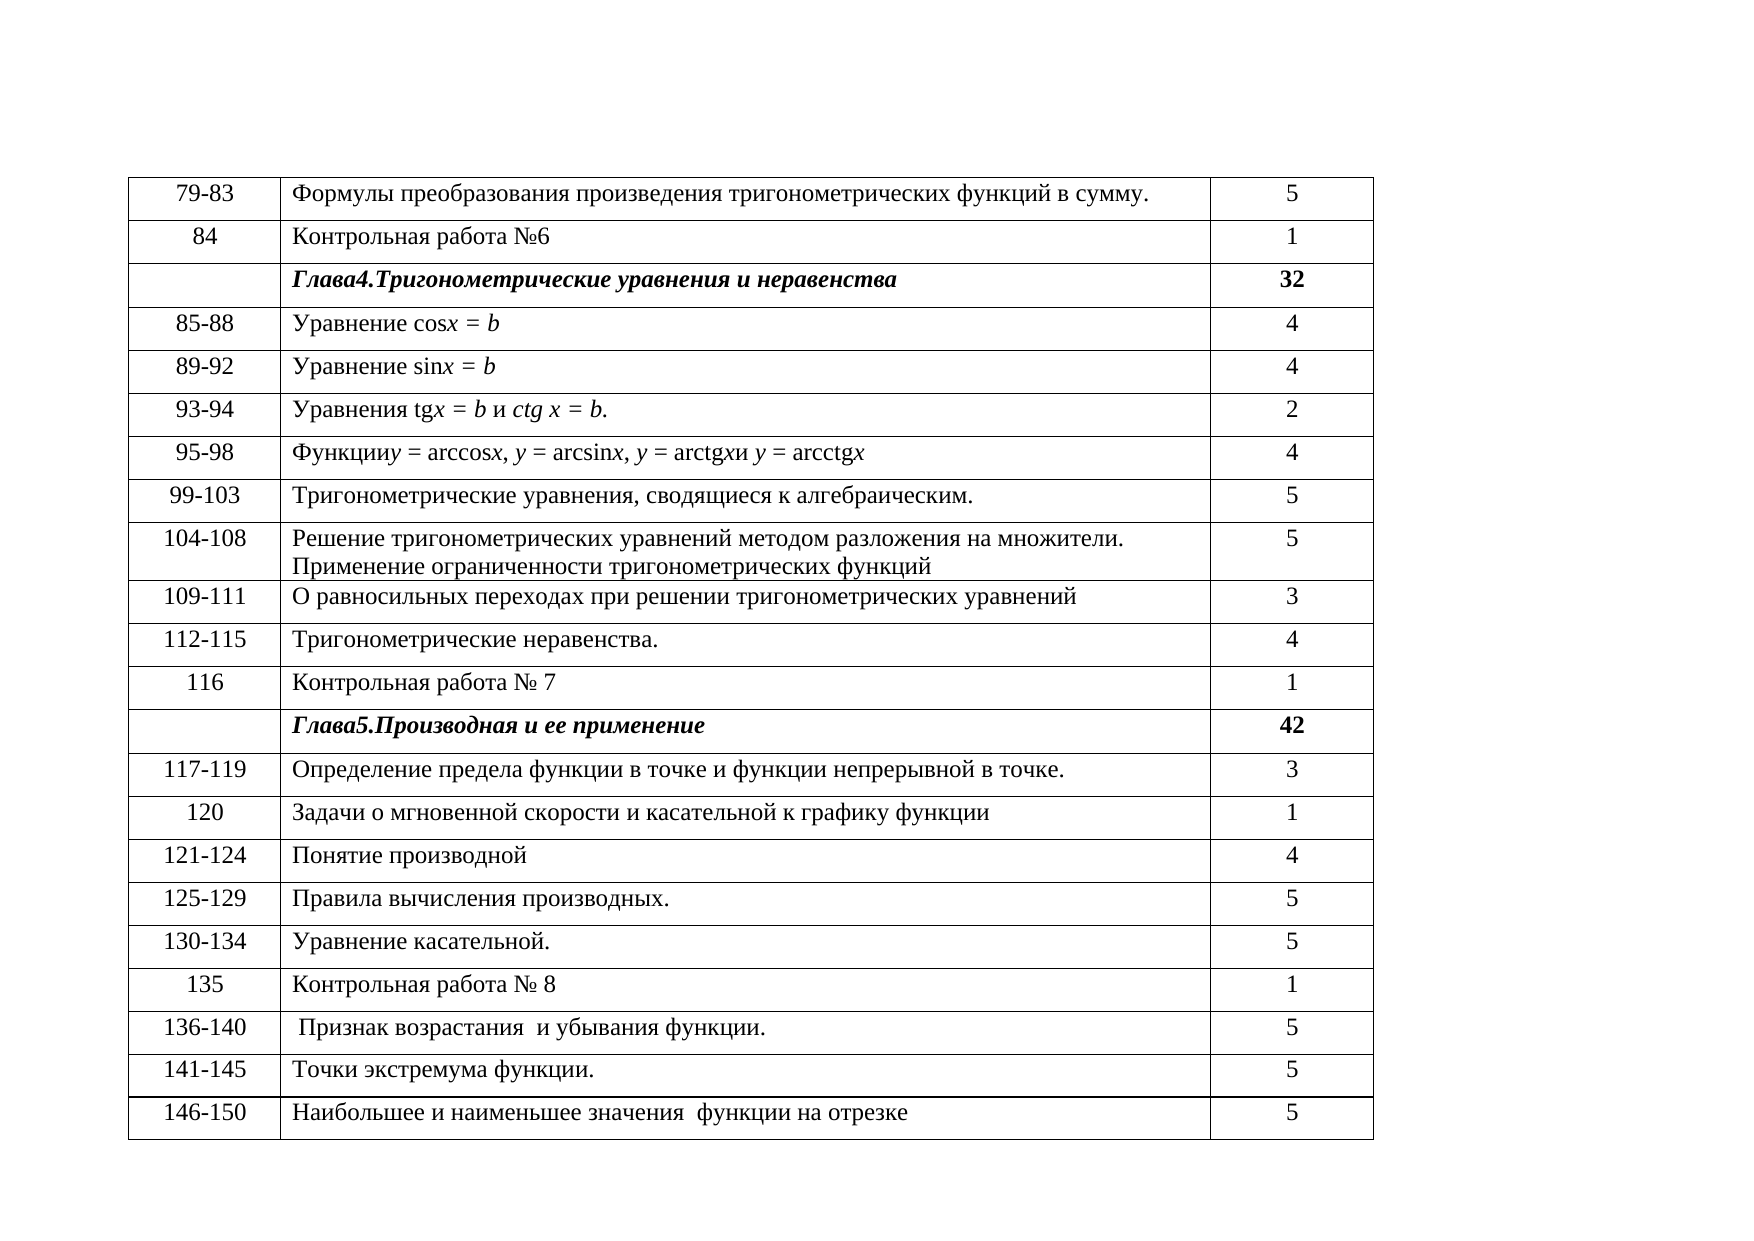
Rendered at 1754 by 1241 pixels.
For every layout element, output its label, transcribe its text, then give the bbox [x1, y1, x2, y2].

table_cell Формулы преобразования произведения тригонометрических функций в сумму. [281, 178, 1210, 220]
table_cell 32 [1211, 264, 1373, 307]
table_cell 79-83 [129, 178, 280, 220]
table_cell 116 [129, 667, 280, 709]
table_cell 4 [1211, 308, 1373, 350]
table_cell 3 [1211, 754, 1373, 796]
table_cell О равносильных переходах при решении тригонометрических уравнений [281, 581, 1210, 623]
table_cell 5 [1211, 178, 1373, 220]
table_cell 135 [129, 969, 280, 1011]
table_cell 1 [1211, 667, 1373, 709]
table_cell Контрольная работа № 7 [281, 667, 1210, 709]
table_cell Точки экстремума функции. [281, 1055, 1210, 1096]
table_cell 89-92 [129, 351, 280, 393]
table_cell 5 [1211, 480, 1373, 522]
table_cell 42 [1211, 710, 1373, 753]
table_cell 3 [1211, 581, 1373, 623]
table_cell Наибольшее и наименьшее значения функции на отрезке [281, 1098, 1210, 1139]
table_cell Тригонометрические неравенства. [281, 624, 1210, 666]
table_cell Глава4.Тригонометрические уравнения и неравенства [281, 264, 1210, 307]
table_cell 141-145 [129, 1055, 280, 1096]
table_cell Уравнение касательной. [281, 926, 1210, 968]
table_cell 5 [1211, 1012, 1373, 1053]
table_cell Решение тригонометрических уравнений методом разложения на множители. Применение ограниченности тригонометрических функций [281, 523, 1210, 580]
table_cell 146-150 [129, 1098, 280, 1139]
table_cell Контрольная работа № 8 [281, 969, 1210, 1011]
table_cell Понятие производной [281, 840, 1210, 882]
table_cell Уравнения tgx = b и ctg x = b. [281, 394, 1210, 436]
table_cell 130-134 [129, 926, 280, 968]
table_cell 1 [1211, 797, 1373, 839]
table_cell Уравнение cosx = b [281, 308, 1210, 350]
table_cell 4 [1211, 351, 1373, 393]
table_cell 5 [1211, 883, 1373, 925]
table_cell Правила вычисления производных. [281, 883, 1210, 925]
table_cell 99-103 [129, 480, 280, 522]
table_cell 4 [1211, 624, 1373, 666]
table_cell 117-119 [129, 754, 280, 796]
table_cell Тригонометрические уравнения, сводящиеся к алгебраическим. [281, 480, 1210, 522]
table_cell 112-115 [129, 624, 280, 666]
table_cell Признак возрастания и убывания функции. [281, 1012, 1210, 1053]
table_cell 84 [129, 221, 280, 263]
table_cell 125-129 [129, 883, 280, 925]
table_cell 85-88 [129, 308, 280, 350]
table_cell 109-111 [129, 581, 280, 623]
table_cell Контрольная работа №6 [281, 221, 1210, 263]
table_cell 136-140 [129, 1012, 280, 1053]
table_cell 5 [1211, 1098, 1373, 1139]
table_cell 4 [1211, 437, 1373, 479]
table_cell Определение предела функции в точке и функции непрерывной в точке. [281, 754, 1210, 796]
table_cell Задачи о мгновенной скорости и касательной к графику функции [281, 797, 1210, 839]
table_cell 120 [129, 797, 280, 839]
table_cell Уравнение sinx = b [281, 351, 1210, 393]
table_cell 4 [1211, 840, 1373, 882]
table_cell [129, 264, 280, 307]
table_cell 121-124 [129, 840, 280, 882]
table_cell 1 [1211, 221, 1373, 263]
table_cell 93-94 [129, 394, 280, 436]
table_cell Глава5.Производная и ее применение [281, 710, 1210, 753]
table_cell 2 [1211, 394, 1373, 436]
table_cell Функцииy = arccosx, y = arcsinx, y = arctgxи y = arcctgx [281, 437, 1210, 479]
table_cell 1 [1211, 969, 1373, 1011]
table_cell 104-108 [129, 523, 280, 580]
table_cell 95-98 [129, 437, 280, 479]
table_cell [129, 710, 280, 753]
table_cell 5 [1211, 523, 1373, 580]
table_cell 5 [1211, 926, 1373, 968]
table_cell 5 [1211, 1055, 1373, 1096]
